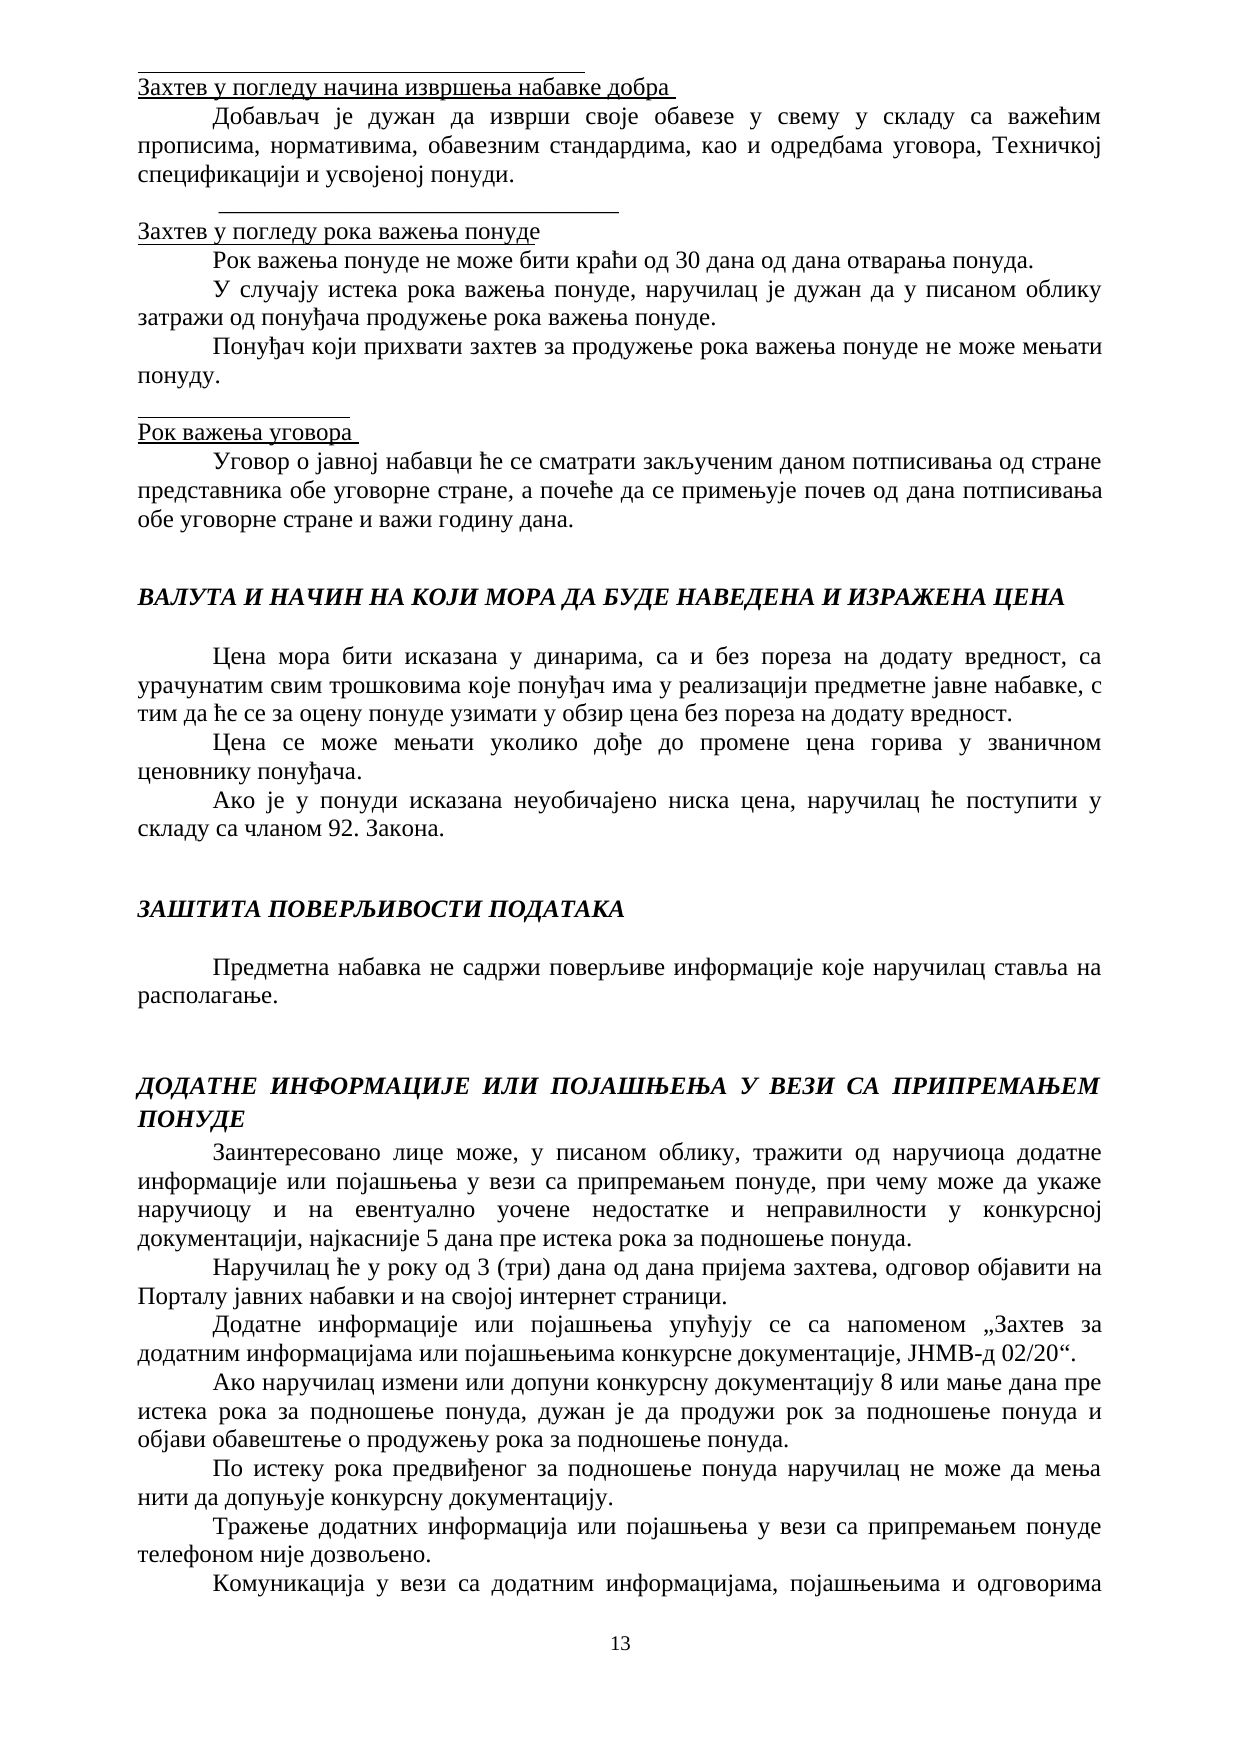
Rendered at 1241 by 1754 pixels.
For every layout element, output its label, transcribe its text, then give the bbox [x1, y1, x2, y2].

text Цена се може мењати уколико дође до промене цена горива у званичном ценовнику понуђача. [137, 727, 1103, 785]
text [137, 1568, 1103, 1597]
text Наручилац ће у року од 3 (три) дана од дана пријема захтева, одговор објавити на Порталу јавних набавки и на својој интернет страници. [137, 1252, 1103, 1309]
text Добављач је дужан да изврши своје обавезе у свему у складу са важећим прописима, нормативима, обавезним стандардима, као и одредбама уговора, Техничкој спецификацији и усвојеној понуди. [137, 101, 1103, 187]
text Додатне информације или појашњења упућују се са напоменом „Захтев за додатним информацијама или појашњењима конкурсне документације, ЈНМВ-д 02/20“. [137, 1309, 1103, 1367]
text Рок важења понуде не може бити краћи од 30 дана од дана отварања понуда. [137, 245, 1103, 274]
text ЗАШТИТА ПОВЕРЉИВОСТИ ПОДАТАКА [137, 894, 1103, 923]
text ДОДАТНЕ ИНФОРМАЦИЈЕ ИЛИ ПОЈАШЊЕЊА У ВЕЗИ СА ПРИПРЕМАЊЕМ ПОНУДЕ [137, 1071, 1101, 1133]
text У случају истека рока важења понуде, наручилац је дужан да у писаном облику затражи од понуђача продужење рока важења понуде. [137, 274, 1103, 331]
text ВАЛУТА И НАЧИН НА КОЈИ МОРА ДА БУДЕ НАВЕДЕНА И ИЗРАЖЕНА ЦЕНА [137, 582, 1103, 611]
text Рок важења уговора [137, 417, 1103, 446]
text ________________________________ [137, 187, 1103, 216]
text Ако наручилац измени или допуни конкурсну документацију 8 или мање дана пре истека рока за подношење понуда, дужан је да продужи рок за подношење понуда и објави обавештење о продужењу рока за подношење понуда. [137, 1367, 1103, 1453]
text Тражење додатних информација или појашњења у вези са припремањем понуде телефоном није дозвољено. [137, 1511, 1103, 1568]
text Заинтересовано лице може, у писаном облику, тражити од наручиоца додатне информације или појашњења у вези са припремањем понуде, при чему може да укаже наручиоцу и на евентуално уочене недостатке и неправилности у конкурсној документацији, најкасније 5 дана пре истека рока за подношење понуда. [137, 1137, 1103, 1252]
text Цена мора бити исказана у динарима, са и без пореза на додату вредност, са урачунатим свим трошковима које понуђач има у реализацији предметне јавне набавке, с тим да ће се за оцену понуде узимати у обзир цена без пореза на додату вредност. [137, 641, 1103, 727]
text По истеку рока предвиђеног за подношење понуда наручилац не може да мења нити да допуњује конкурсну документацију. [137, 1453, 1103, 1511]
text Предметна набавка не садржи поверљиве информације које наручилац ставља на располагање. [137, 952, 1103, 1009]
text Уговор о јавној набавци ће се сматрати закљученим даном потписивања од стране представника обе уговорне стране, а почеће да се примењује почев од дана потписивања обе уговорне стране и важи годину дана. [137, 446, 1103, 532]
text Захтев у погледу начина извршења набавке добра [137, 72, 1101, 101]
text Ако је у понуди исказана неуобичајено ниска цена, наручилац ће поступити у складу са чланом 92. Закона. [137, 785, 1103, 842]
text Захтев у погледу рока важења понуде [137, 216, 976, 245]
text Понуђач који прихвати захтев за продужење рока важења понуде не може мењати понуду. [137, 331, 1103, 389]
